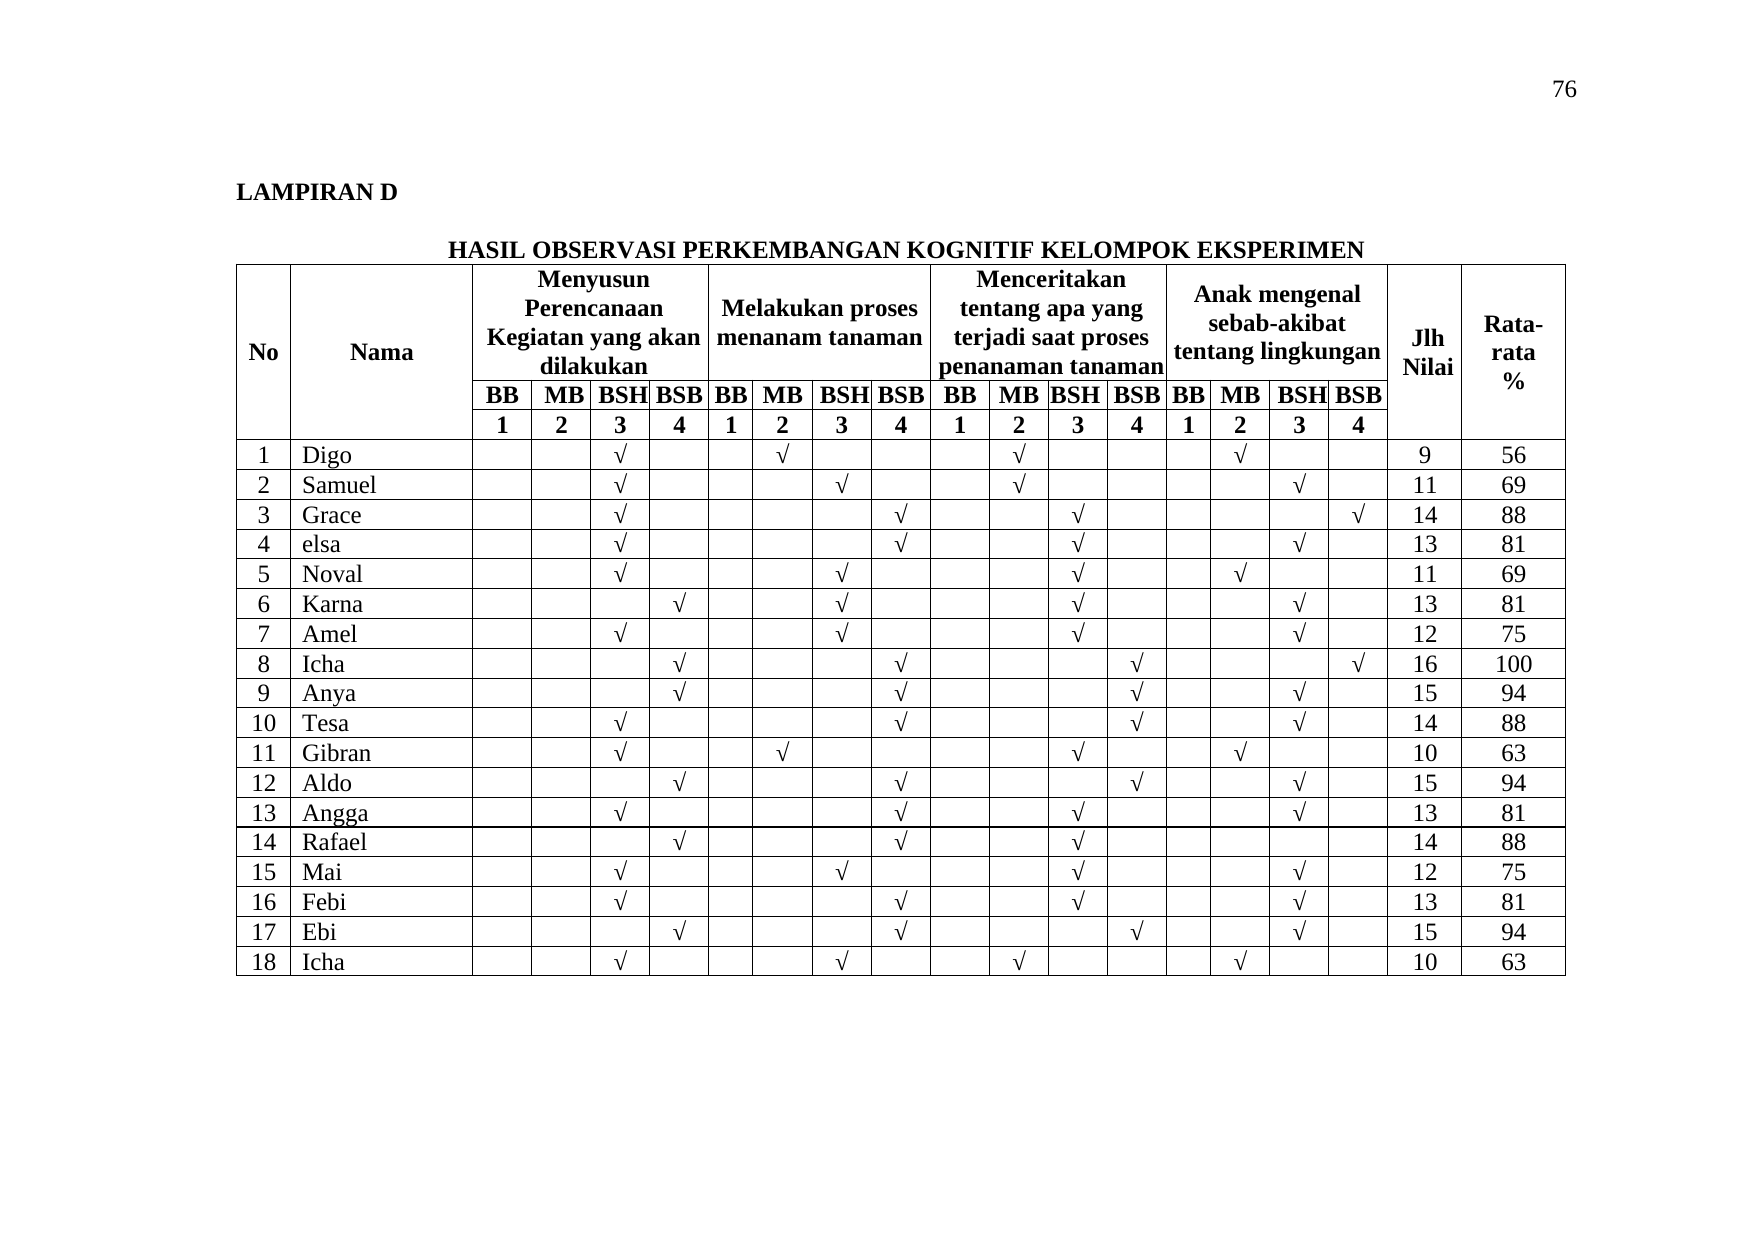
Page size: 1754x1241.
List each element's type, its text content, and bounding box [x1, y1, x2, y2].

table_cell [473, 470, 531, 499]
table_cell 17 [237, 917, 290, 946]
table_cell Amel [291, 619, 472, 648]
table_cell [1167, 559, 1210, 588]
table_cell √ [591, 798, 649, 826]
table_cell [1049, 470, 1107, 499]
table_cell 15 [1388, 917, 1461, 946]
table_cell √ [753, 738, 812, 767]
table_cell [753, 947, 812, 975]
table_cell √ [591, 440, 649, 469]
table_cell 88 [1462, 500, 1565, 528]
table_cell [813, 798, 871, 826]
table_cell 81 [1462, 798, 1565, 826]
table_cell BB [473, 381, 531, 409]
table_cell √ [591, 619, 649, 648]
table_cell [813, 738, 871, 767]
table_cell [473, 619, 531, 648]
table_cell [753, 768, 812, 797]
table_cell [753, 619, 812, 648]
table_cell √ [1270, 619, 1328, 648]
table_cell √ [872, 500, 930, 528]
table_cell [473, 559, 531, 588]
table_cell [813, 679, 871, 707]
table_cell [473, 530, 531, 558]
table_cell √ [1211, 440, 1269, 469]
table_cell [872, 738, 930, 767]
table_cell 3 [1270, 410, 1328, 439]
table_cell 1 [237, 440, 290, 469]
table_cell [1108, 589, 1166, 618]
table_cell 2 [237, 470, 290, 499]
table_cell √ [650, 917, 708, 946]
table_cell [1329, 738, 1387, 767]
table_cell [473, 828, 531, 856]
table_cell [473, 649, 531, 677]
table_cell [931, 798, 989, 826]
table_cell [990, 679, 1048, 707]
table_cell √ [1108, 679, 1166, 707]
table_cell [473, 440, 531, 469]
table_cell √ [1329, 649, 1387, 677]
table_cell 11 [237, 738, 290, 767]
table_cell [872, 947, 930, 975]
table_cell [1211, 857, 1269, 886]
table_cell BB [709, 381, 752, 409]
table_cell [709, 828, 752, 856]
table_cell [931, 619, 989, 648]
table_cell [473, 708, 531, 737]
table_cell [650, 500, 708, 528]
table_cell 14 [1388, 500, 1461, 528]
table_cell [1049, 917, 1107, 946]
table_cell √ [990, 947, 1048, 975]
table_cell [990, 798, 1048, 826]
table_cell Karna [291, 589, 472, 618]
table_cell [990, 708, 1048, 737]
table_cell [650, 559, 708, 588]
table_cell [1211, 828, 1269, 856]
table_cell [1211, 887, 1269, 916]
table_cell [650, 738, 708, 767]
table_cell √ [813, 470, 871, 499]
text LAMPIRAN D [236, 177, 1577, 206]
table_cell 15 [237, 857, 290, 886]
table_cell 11 [1388, 470, 1461, 499]
table_cell √ [1270, 917, 1328, 946]
table_cell [473, 768, 531, 797]
table_cell BSH [813, 381, 871, 409]
table_cell [1167, 470, 1210, 499]
table_cell [990, 589, 1048, 618]
table_cell √ [1211, 738, 1269, 767]
table_cell [1211, 649, 1269, 677]
table_cell Aldo [291, 768, 472, 797]
table_cell [709, 559, 752, 588]
table_cell √ [591, 887, 649, 916]
table_cell 14 [1388, 708, 1461, 737]
table_cell [753, 708, 812, 737]
table_cell √ [872, 798, 930, 826]
table_cell √ [872, 828, 930, 856]
table_cell [1167, 708, 1210, 737]
table_cell [1329, 917, 1387, 946]
table_cell [650, 440, 708, 469]
table_cell [709, 917, 752, 946]
table_cell 4 [872, 410, 930, 439]
table_cell [1329, 768, 1387, 797]
table_cell [1329, 887, 1387, 916]
table_cell √ [1270, 857, 1328, 886]
table_cell [1329, 589, 1387, 618]
table_cell √ [1049, 559, 1107, 588]
table_cell [931, 559, 989, 588]
table_cell [532, 559, 590, 588]
table_cell [1167, 917, 1210, 946]
table_cell [1329, 530, 1387, 558]
table_cell 4 [1108, 410, 1166, 439]
table_cell √ [650, 679, 708, 707]
table_cell [813, 649, 871, 677]
table_cell [1108, 798, 1166, 826]
table_cell [473, 857, 531, 886]
table_cell Digo [291, 440, 472, 469]
table_cell [532, 500, 590, 528]
table_cell [1329, 619, 1387, 648]
table_cell [473, 589, 531, 618]
table_cell [532, 768, 590, 797]
table_cell [813, 440, 871, 469]
table_cell 3 [591, 410, 649, 439]
table_header Menyusun Perencanaan Kegiatan yang akan dilakukan [473, 265, 708, 379]
table_cell √ [1108, 917, 1166, 946]
table_header Melakukan proses menanam tanaman [709, 265, 930, 379]
table_cell √ [591, 470, 649, 499]
table_cell 12 [1388, 857, 1461, 886]
table_cell [1108, 887, 1166, 916]
table_cell BSH [1270, 381, 1328, 409]
table_cell √ [1049, 738, 1107, 767]
table_cell Febi [291, 887, 472, 916]
table_cell [1049, 440, 1107, 469]
table_cell [532, 589, 590, 618]
table_cell [591, 679, 649, 707]
table_cell √ [990, 440, 1048, 469]
table_cell 5 [237, 559, 290, 588]
table_cell [591, 649, 649, 677]
table_cell [1211, 679, 1269, 707]
table_cell 10 [237, 708, 290, 737]
table_cell [650, 947, 708, 975]
table_cell Mai [291, 857, 472, 886]
table_cell BSB [872, 381, 930, 409]
table_cell √ [1108, 649, 1166, 677]
table_cell [1167, 500, 1210, 528]
table_cell [872, 440, 930, 469]
table_cell [931, 917, 989, 946]
table_cell 15 [1388, 768, 1461, 797]
table_cell [1270, 828, 1328, 856]
table_cell [990, 738, 1048, 767]
table_cell 63 [1462, 947, 1565, 975]
table_cell 94 [1462, 917, 1565, 946]
table_cell 69 [1462, 470, 1565, 499]
table_cell Samuel [291, 470, 472, 499]
table_cell √ [650, 649, 708, 677]
table_cell √ [1270, 887, 1328, 916]
table_cell [1329, 828, 1387, 856]
table_cell [591, 768, 649, 797]
table_cell [1108, 857, 1166, 886]
table_cell 16 [237, 887, 290, 916]
table_cell √ [1270, 768, 1328, 797]
table_cell [1108, 440, 1166, 469]
table_cell [1270, 738, 1328, 767]
table_cell [532, 440, 590, 469]
table_cell [1167, 768, 1210, 797]
table_header Rata-rata % [1462, 265, 1565, 439]
table_cell MB [1211, 381, 1269, 409]
table_cell [591, 828, 649, 856]
table_header Menceritakan tentang apa yang terjadi saat proses penanaman tanaman [931, 265, 1166, 379]
table_cell 7 [237, 619, 290, 648]
table_cell BSH [1049, 381, 1107, 409]
table_cell √ [872, 530, 930, 558]
table_cell 9 [1388, 440, 1461, 469]
table_cell 88 [1462, 828, 1565, 856]
table_cell [1108, 738, 1166, 767]
table_cell [1108, 619, 1166, 648]
table_cell [591, 917, 649, 946]
table_cell [709, 589, 752, 618]
table_header Nama [291, 265, 472, 439]
table_cell 1 [931, 410, 989, 439]
table_cell [473, 798, 531, 826]
table_cell 10 [1388, 738, 1461, 767]
table_cell 10 [1388, 947, 1461, 975]
table_cell 1 [1167, 410, 1210, 439]
table_cell 3 [237, 500, 290, 528]
table_cell [990, 559, 1048, 588]
table_cell [813, 708, 871, 737]
table_cell [931, 440, 989, 469]
table_cell 1 [709, 410, 752, 439]
table_cell √ [1270, 679, 1328, 707]
table_cell [1167, 828, 1210, 856]
table_cell √ [1049, 857, 1107, 886]
table_cell [1329, 559, 1387, 588]
table_cell √ [872, 768, 930, 797]
table_cell [650, 470, 708, 499]
table_cell Rafael [291, 828, 472, 856]
table_cell √ [1049, 828, 1107, 856]
table_cell 3 [813, 410, 871, 439]
table_cell [753, 470, 812, 499]
table_cell [473, 738, 531, 767]
table_cell 3 [1049, 410, 1107, 439]
table_cell 15 [1388, 679, 1461, 707]
table_cell [1329, 857, 1387, 886]
table_cell [1329, 947, 1387, 975]
table_cell [1211, 768, 1269, 797]
table_cell √ [1108, 708, 1166, 737]
table_cell [1167, 738, 1210, 767]
table_cell [1167, 679, 1210, 707]
table_cell √ [650, 589, 708, 618]
table_cell BB [931, 381, 989, 409]
table_cell [532, 649, 590, 677]
table_cell [931, 857, 989, 886]
table_cell [990, 828, 1048, 856]
table_cell [532, 708, 590, 737]
table_cell √ [1211, 947, 1269, 975]
table_cell [532, 619, 590, 648]
table_cell [1108, 559, 1166, 588]
table_cell [1211, 917, 1269, 946]
table_cell √ [753, 440, 812, 469]
table_cell [650, 708, 708, 737]
table_cell √ [813, 857, 871, 886]
table_cell [709, 857, 752, 886]
table_cell [1049, 649, 1107, 677]
table_cell √ [1049, 589, 1107, 618]
table_cell [1167, 530, 1210, 558]
table_cell [532, 798, 590, 826]
table_cell [1108, 470, 1166, 499]
table_cell √ [650, 828, 708, 856]
table_cell [709, 708, 752, 737]
table_cell [1167, 619, 1210, 648]
table_cell [709, 679, 752, 707]
table_cell 75 [1462, 619, 1565, 648]
table_cell √ [591, 559, 649, 588]
table_cell [753, 649, 812, 677]
table_cell √ [591, 738, 649, 767]
table_cell [931, 679, 989, 707]
table_cell [1167, 798, 1210, 826]
table_cell [1049, 947, 1107, 975]
table_cell 81 [1462, 887, 1565, 916]
table_cell [473, 679, 531, 707]
table_cell [931, 887, 989, 916]
table_cell √ [1049, 500, 1107, 528]
table_cell Anya [291, 679, 472, 707]
table_cell 14 [237, 828, 290, 856]
table_cell √ [813, 589, 871, 618]
table_cell √ [650, 768, 708, 797]
text HASIL OBSERVASI PERKEMBANGAN KOGNITIF KELOMPOK EKSPERIMEN [236, 235, 1577, 263]
table_cell Grace [291, 500, 472, 528]
table_cell 100 [1462, 649, 1565, 677]
table_cell [532, 887, 590, 916]
table_cell [650, 857, 708, 886]
table_cell [753, 828, 812, 856]
table_cell [753, 500, 812, 528]
table_cell [872, 619, 930, 648]
table_cell 2 [532, 410, 590, 439]
table_cell √ [872, 649, 930, 677]
table_cell [813, 917, 871, 946]
table_cell BSB [1108, 381, 1166, 409]
table_cell √ [591, 500, 649, 528]
table_cell Gibran [291, 738, 472, 767]
table_cell 2 [1211, 410, 1269, 439]
table_cell [1211, 500, 1269, 528]
table_cell √ [990, 470, 1048, 499]
table_cell [931, 530, 989, 558]
table_cell √ [1270, 798, 1328, 826]
table_cell √ [1270, 589, 1328, 618]
table_cell [1211, 798, 1269, 826]
table_cell 63 [1462, 738, 1565, 767]
table_cell [709, 440, 752, 469]
table_cell [990, 857, 1048, 886]
table_cell [1049, 708, 1107, 737]
table_cell √ [1270, 530, 1328, 558]
table_cell [931, 947, 989, 975]
table_cell [709, 500, 752, 528]
table_cell [473, 917, 531, 946]
table_cell [931, 649, 989, 677]
table_cell [931, 738, 989, 767]
table_cell √ [1049, 798, 1107, 826]
table_cell [709, 887, 752, 916]
table_cell 81 [1462, 530, 1565, 558]
table_cell 13 [1388, 887, 1461, 916]
table_cell [532, 947, 590, 975]
table_header No [237, 265, 290, 439]
table_cell [709, 798, 752, 826]
table_cell [813, 828, 871, 856]
table_cell [872, 589, 930, 618]
table_cell BSB [1329, 381, 1387, 409]
table_cell 6 [237, 589, 290, 618]
table_cell [1329, 708, 1387, 737]
table_cell √ [1211, 559, 1269, 588]
table_cell elsa [291, 530, 472, 558]
table_cell [709, 649, 752, 677]
table_cell [1167, 649, 1210, 677]
table_cell [532, 917, 590, 946]
table_cell [813, 887, 871, 916]
table_cell [473, 887, 531, 916]
table_cell Icha [291, 947, 472, 975]
table_cell [1108, 500, 1166, 528]
table_cell [709, 470, 752, 499]
table_cell √ [813, 619, 871, 648]
table_cell [872, 857, 930, 886]
table_cell [1329, 798, 1387, 826]
table_cell [931, 768, 989, 797]
table_cell 13 [1388, 589, 1461, 618]
table_cell [532, 679, 590, 707]
table_cell [1211, 619, 1269, 648]
table_cell [1167, 887, 1210, 916]
table_cell √ [591, 857, 649, 886]
table_cell [709, 947, 752, 975]
table_cell 9 [237, 679, 290, 707]
table_cell [1167, 947, 1210, 975]
table_cell BSB [650, 381, 708, 409]
table_cell [1167, 857, 1210, 886]
table_cell [1049, 679, 1107, 707]
table_cell [591, 589, 649, 618]
table_cell [931, 708, 989, 737]
table_cell [753, 559, 812, 588]
table_cell √ [1049, 887, 1107, 916]
table_cell √ [591, 708, 649, 737]
table_cell [1211, 589, 1269, 618]
table_cell MB [532, 381, 590, 409]
table_cell 56 [1462, 440, 1565, 469]
table_cell [753, 679, 812, 707]
table_cell Angga [291, 798, 472, 826]
table_cell [473, 500, 531, 528]
table_cell [813, 500, 871, 528]
table_cell √ [813, 559, 871, 588]
table_cell √ [1108, 768, 1166, 797]
table_cell [1329, 440, 1387, 469]
table_cell [532, 828, 590, 856]
table_cell [1211, 708, 1269, 737]
table_cell √ [813, 947, 871, 975]
table_cell [709, 768, 752, 797]
table_cell √ [872, 917, 930, 946]
table_cell [709, 530, 752, 558]
table_cell 1 [473, 410, 531, 439]
table_cell 2 [753, 410, 812, 439]
table_cell 88 [1462, 708, 1565, 737]
table_cell 13 [237, 798, 290, 826]
table_cell [1329, 679, 1387, 707]
table_cell √ [1270, 708, 1328, 737]
table_cell [990, 500, 1048, 528]
table_cell 94 [1462, 679, 1565, 707]
table_cell [1108, 947, 1166, 975]
table_cell [1211, 470, 1269, 499]
table_cell Noval [291, 559, 472, 588]
table_cell [1167, 589, 1210, 618]
table_cell [473, 947, 531, 975]
table_header Jlh Nilai [1388, 265, 1461, 439]
table_cell MB [753, 381, 812, 409]
table_cell [931, 828, 989, 856]
table_cell √ [591, 947, 649, 975]
table_cell 8 [237, 649, 290, 677]
table_cell √ [1270, 470, 1328, 499]
table_cell √ [872, 679, 930, 707]
table_cell √ [1049, 619, 1107, 648]
table_cell [990, 917, 1048, 946]
table_cell Tesa [291, 708, 472, 737]
table_cell √ [1329, 500, 1387, 528]
table_cell 18 [237, 947, 290, 975]
table_cell [1211, 530, 1269, 558]
table_cell 12 [1388, 619, 1461, 648]
table_cell √ [872, 708, 930, 737]
table_cell 13 [1388, 798, 1461, 826]
table_header Anak mengenal sebab-akibat tentang lingkungan [1167, 265, 1387, 379]
table_cell [532, 470, 590, 499]
table_cell [1270, 440, 1328, 469]
table_cell [990, 768, 1048, 797]
table_cell [753, 798, 812, 826]
table_cell [753, 857, 812, 886]
table_cell BSH [591, 381, 649, 409]
table_cell [813, 768, 871, 797]
table_cell [990, 649, 1048, 677]
table_cell [1108, 828, 1166, 856]
table_cell [532, 738, 590, 767]
table_cell [1049, 768, 1107, 797]
table_cell 11 [1388, 559, 1461, 588]
table_cell [1270, 559, 1328, 588]
table_cell [532, 857, 590, 886]
table_cell [1270, 649, 1328, 677]
table_cell [990, 530, 1048, 558]
table_cell Icha [291, 649, 472, 677]
table_cell √ [1049, 530, 1107, 558]
table_cell 13 [1388, 530, 1461, 558]
table_cell [931, 470, 989, 499]
table_cell [872, 559, 930, 588]
table_cell [1270, 947, 1328, 975]
table_cell [650, 619, 708, 648]
table_cell [709, 619, 752, 648]
table_cell [753, 887, 812, 916]
table_cell [1329, 470, 1387, 499]
table_cell [1270, 500, 1328, 528]
table_cell 4 [1329, 410, 1387, 439]
table_cell [650, 798, 708, 826]
table_cell [990, 619, 1048, 648]
table_cell 4 [650, 410, 708, 439]
table_cell Ebi [291, 917, 472, 946]
table_cell [650, 530, 708, 558]
table_cell [931, 500, 989, 528]
table_cell [650, 887, 708, 916]
table_cell 16 [1388, 649, 1461, 677]
table_cell [990, 887, 1048, 916]
table_cell [1167, 440, 1210, 469]
table_cell 2 [990, 410, 1048, 439]
table_cell 69 [1462, 559, 1565, 588]
table_cell [709, 738, 752, 767]
table_cell [1108, 530, 1166, 558]
table_cell 81 [1462, 589, 1565, 618]
table_cell 4 [237, 530, 290, 558]
table_cell 12 [237, 768, 290, 797]
table_cell √ [872, 887, 930, 916]
table_cell [532, 530, 590, 558]
table_cell [753, 917, 812, 946]
table_cell 94 [1462, 768, 1565, 797]
table_cell 14 [1388, 828, 1461, 856]
table_cell [753, 530, 812, 558]
table_cell [931, 589, 989, 618]
table_cell MB [990, 381, 1048, 409]
table_cell [872, 470, 930, 499]
table_cell 75 [1462, 857, 1565, 886]
table_cell √ [591, 530, 649, 558]
table_cell [753, 589, 812, 618]
table_cell BB [1167, 381, 1210, 409]
table_cell [813, 530, 871, 558]
